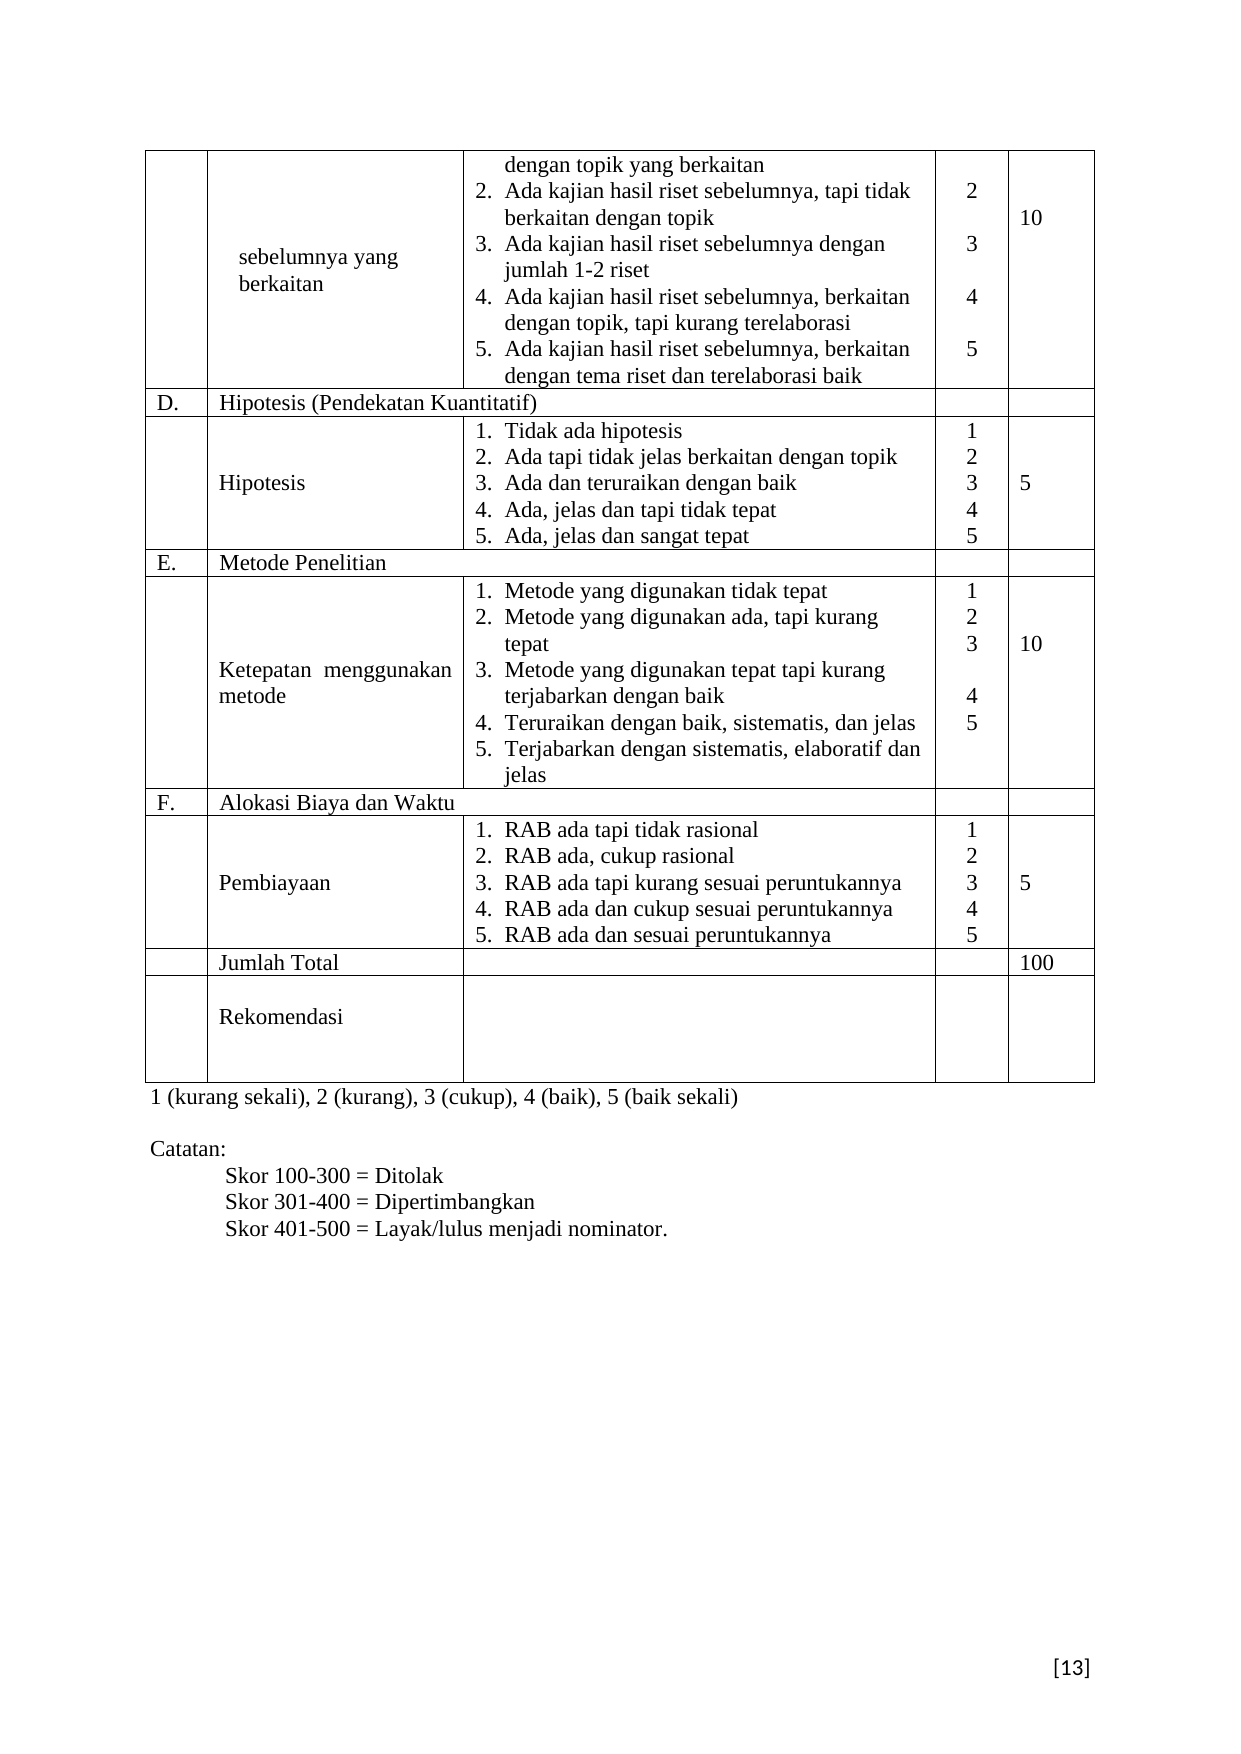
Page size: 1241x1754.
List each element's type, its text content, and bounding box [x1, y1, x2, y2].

text Skor 401-500 = Layak/lulus menjadi nominator. [150, 1214, 1090, 1241]
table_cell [208, 151, 463, 388]
table_cell 5 [1009, 417, 1094, 548]
table_cell E. [146, 550, 207, 576]
table_cell [464, 949, 935, 975]
table_cell [936, 789, 1008, 815]
table_cell 10 [1009, 151, 1094, 388]
text Skor 301-400 = Dipertimbangkan [150, 1188, 1090, 1214]
table_cell 5 [1009, 816, 1094, 948]
table_cell [1009, 389, 1094, 416]
table_cell Metode yang digunakan tidak tepat Metode yang digunakan ada, tapi kurang tepat Metode yang digunakan tepat tapi kurang terjabarkan dengan baik Teruraikan dengan baik, sistematis, dan jelas Terjabarkan dengan sistematis, elaboratif dan jelas [464, 577, 935, 788]
table_cell [1009, 976, 1094, 1082]
text Catatan: [150, 1136, 1090, 1162]
table_cell 10 [1009, 577, 1094, 788]
table_cell [1009, 789, 1094, 815]
table_cell [146, 949, 207, 975]
table_cell [146, 816, 207, 948]
table_cell RAB ada tapi tidak rasional RAB ada, cukup rasional RAB ada tapi kurang sesuai peruntukannya RAB ada dan cukup sesuai peruntukannya RAB ada dan sesuai peruntukannya [464, 816, 935, 948]
table_cell 1 2 3 4 5 [936, 417, 1008, 548]
table_cell Ketepatan menggunakan metode [208, 577, 463, 788]
table_cell 100 [1009, 949, 1094, 975]
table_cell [464, 151, 935, 388]
table_cell [146, 417, 207, 548]
table_cell [464, 976, 935, 1082]
table_cell [1009, 550, 1094, 576]
table_cell Jumlah Total [208, 949, 463, 975]
table_cell [146, 577, 207, 788]
table_cell Hipotesis (Pendekatan Kuantitatif) [208, 389, 935, 416]
table_cell D. [146, 389, 207, 416]
table_cell F. [146, 789, 207, 815]
table_cell Alokasi Biaya dan Waktu [208, 789, 935, 815]
table_cell [936, 389, 1008, 416]
table_cell [936, 550, 1008, 576]
table_cell Metode Penelitian [208, 550, 935, 576]
table_cell [936, 949, 1008, 975]
table_cell 1 2 3 4 5 [936, 577, 1008, 788]
text 1 (kurang sekali), 2 (kurang), 3 (cukup), 4 (baik), 5 (baik sekali) [150, 1083, 1090, 1109]
table_cell 1 2 3 4 5 [936, 151, 1008, 388]
text Skor 100-300 = Ditolak [150, 1162, 1090, 1188]
table_cell Hipotesis [208, 417, 463, 548]
table_cell [936, 976, 1008, 1082]
table_cell [146, 151, 207, 388]
table_cell Tidak ada hipotesis Ada tapi tidak jelas berkaitan dengan topik Ada dan teruraikan dengan baik Ada, jelas dan tapi tidak tepat Ada, jelas dan sangat tepat [464, 417, 935, 548]
table_cell Pembiayaan [208, 816, 463, 948]
table_cell 1 2 3 4 5 [936, 816, 1008, 948]
table_cell Rekomendasi [208, 976, 463, 1082]
table_cell [146, 976, 207, 1082]
